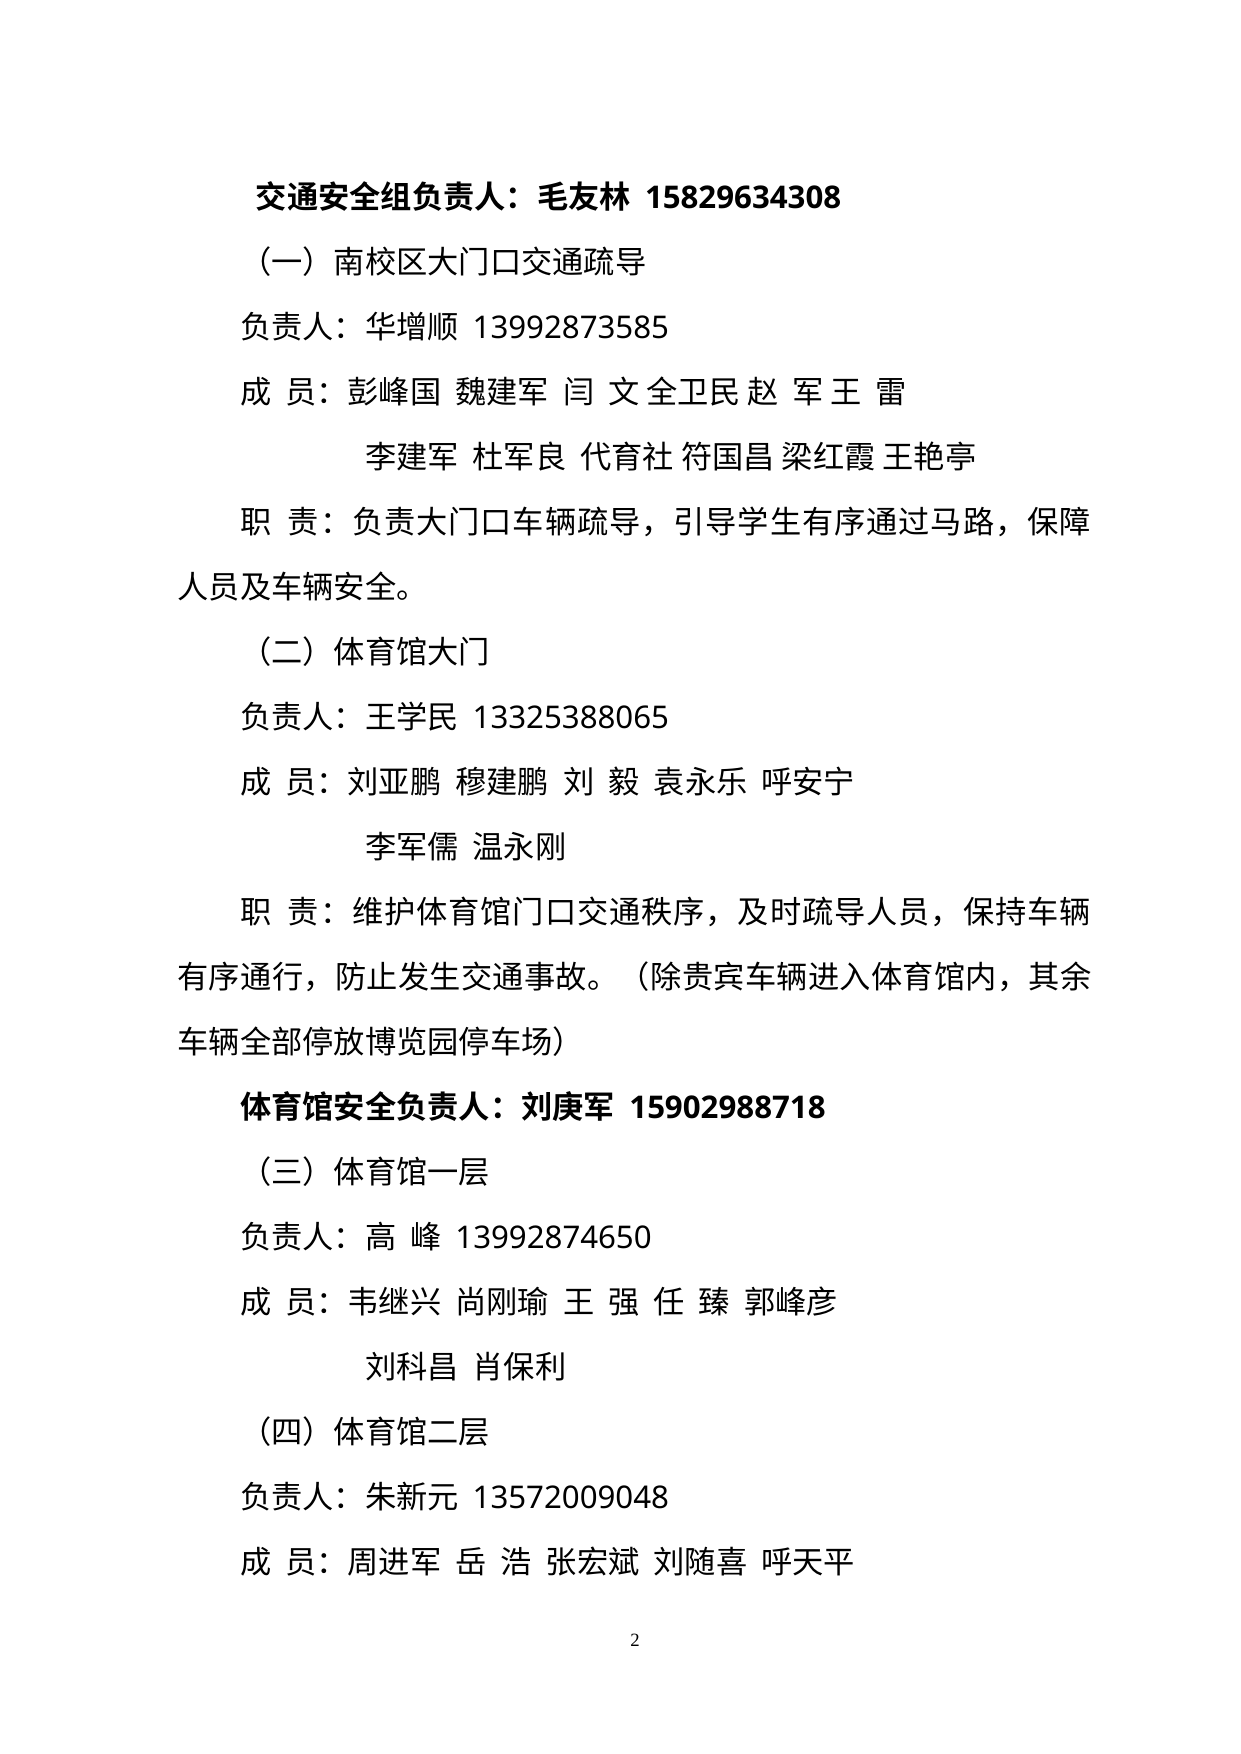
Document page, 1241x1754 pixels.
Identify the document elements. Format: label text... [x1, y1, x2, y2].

text （二）体育馆大门 [177, 617, 1092, 682]
text 刘科昌 肖保利 [177, 1332, 1092, 1397]
text （三）体育馆一层 [177, 1137, 1092, 1202]
text （四）体育馆二层 [177, 1397, 1092, 1462]
text 李建军 杜军良 代育社 符国昌 梁红霞 王艳亭 [177, 422, 1092, 487]
text 负责人：朱新元 13572009048 [177, 1462, 1092, 1527]
text 负责人：王学民 13325388065 [177, 682, 1092, 747]
text 成 员：彭峰国 魏建军 闫 文 全卫民 赵 军 王 雷 [240, 357, 1092, 422]
text 职 责：负责大门口车辆疏导，引导学生有序通过马路，保障人员及车辆安全。 [177, 487, 1092, 617]
text 体育馆安全负责人：刘庚军 15902988718 [177, 1072, 1092, 1137]
text 李军儒 温永刚 [177, 812, 1092, 877]
text 负责人：华增顺 13992873585 [240, 292, 1092, 357]
text 职 责：维护体育馆门口交通秩序，及时疏导人员，保持车辆有序通行，防止发生交通事故。（除贵宾车辆进入体育馆内，其余车辆全部停放博览园停车场） [177, 877, 1092, 1072]
text 交通安全组负责人：毛友林 15829634308 [177, 162, 1092, 227]
text （一）南校区大门口交通疏导 [177, 227, 1092, 292]
text 成 员：韦继兴 尚刚瑜 王 强 任 臻 郭峰彦 [177, 1267, 1092, 1332]
text 成 员：周进军 岳 浩 张宏斌 刘随喜 呼天平 [177, 1527, 1092, 1592]
text 成 员：刘亚鹏 穆建鹏 刘 毅 袁永乐 呼安宁 [177, 747, 1092, 812]
text 负责人：高 峰 13992874650 [177, 1202, 1092, 1267]
